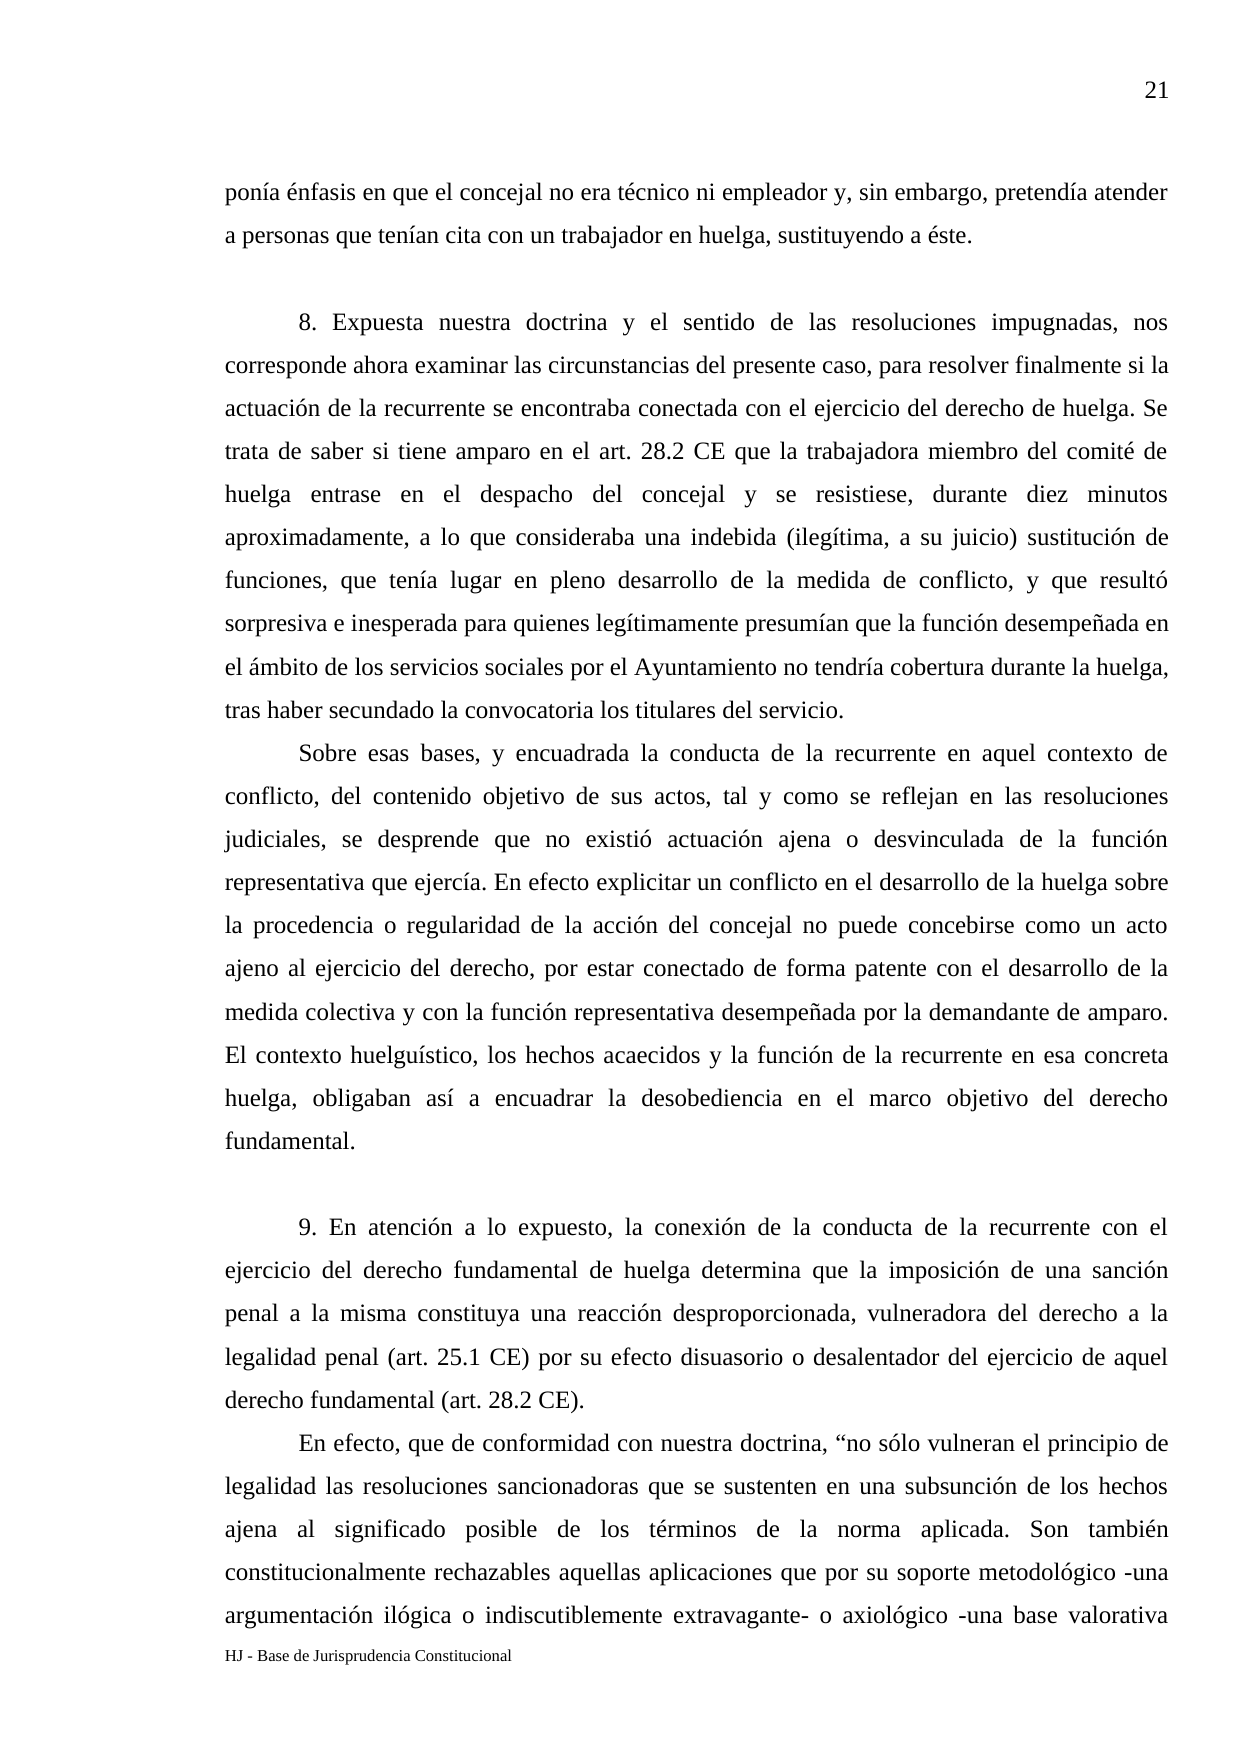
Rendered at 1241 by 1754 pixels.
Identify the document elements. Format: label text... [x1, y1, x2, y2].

text 9. En atención a lo expuesto, la conexión de la conducta de la recurrente con el ejercicio del derecho fundamental de huelga determina que la imposición de una sanción penal a la misma constituya una reacción desproporcionada, vulneradora del derecho a la legalidad penal (art. 25.1 CE) por su efecto disuasorio o desalentador del ejercicio de aquel derecho fundamental (art. 28.2 CE). [224, 1212, 1169, 1413]
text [224, 177, 1169, 249]
text Sobre esas bases, y encuadrada la conducta de la recurrente en aquel contexto de conflicto, del contenido objetivo de sus actos, tal y como se reflejan en las resoluciones judiciales, se desprende que no existió actuación ajena o desvinculada de la función representativa que ejercía. En efecto explicitar un conflicto en el desarrollo de la huelga sobre la procedencia o regularidad de la acción del concejal no puede concebirse como un acto ajeno al ejercicio del derecho, por estar conectado de forma patente con el desarrollo de la medida colectiva y con la función representativa desempeñada por la demandante de amparo. El contexto huelguístico, los hechos acaecidos y la función de la recurrente en esa concreta huelga, obligaban así a encuadrar la desobediencia en el marco objetivo del derecho fundamental. [224, 738, 1169, 1155]
text 8. Expuesta nuestra doctrina y el sentido de las resoluciones impugnadas, nos corresponde ahora examinar las circunstancias del presente caso, para resolver finalmente si la actuación de la recurrente se encontraba conectada con el ejercicio del derecho de huelga. Se trata de saber si tiene amparo en el art. 28.2 CE que la trabajadora miembro del comité de huelga entrase en el despacho del concejal y se resistiese, durante diez minutos aproximadamente, a lo que consideraba una indebida (ilegítima, a su juicio) sustitución de funciones, que tenía lugar en pleno desarrollo de la medida de conflicto, y que resultó sorpresiva e inesperada para quienes legítimamente presumían que la función desempeñada en el ámbito de los servicios sociales por el Ayuntamiento no tendría cobertura durante la huelga, tras haber secundado la convocatoria los titulares del servicio. [224, 307, 1169, 723]
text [224, 1428, 1169, 1629]
